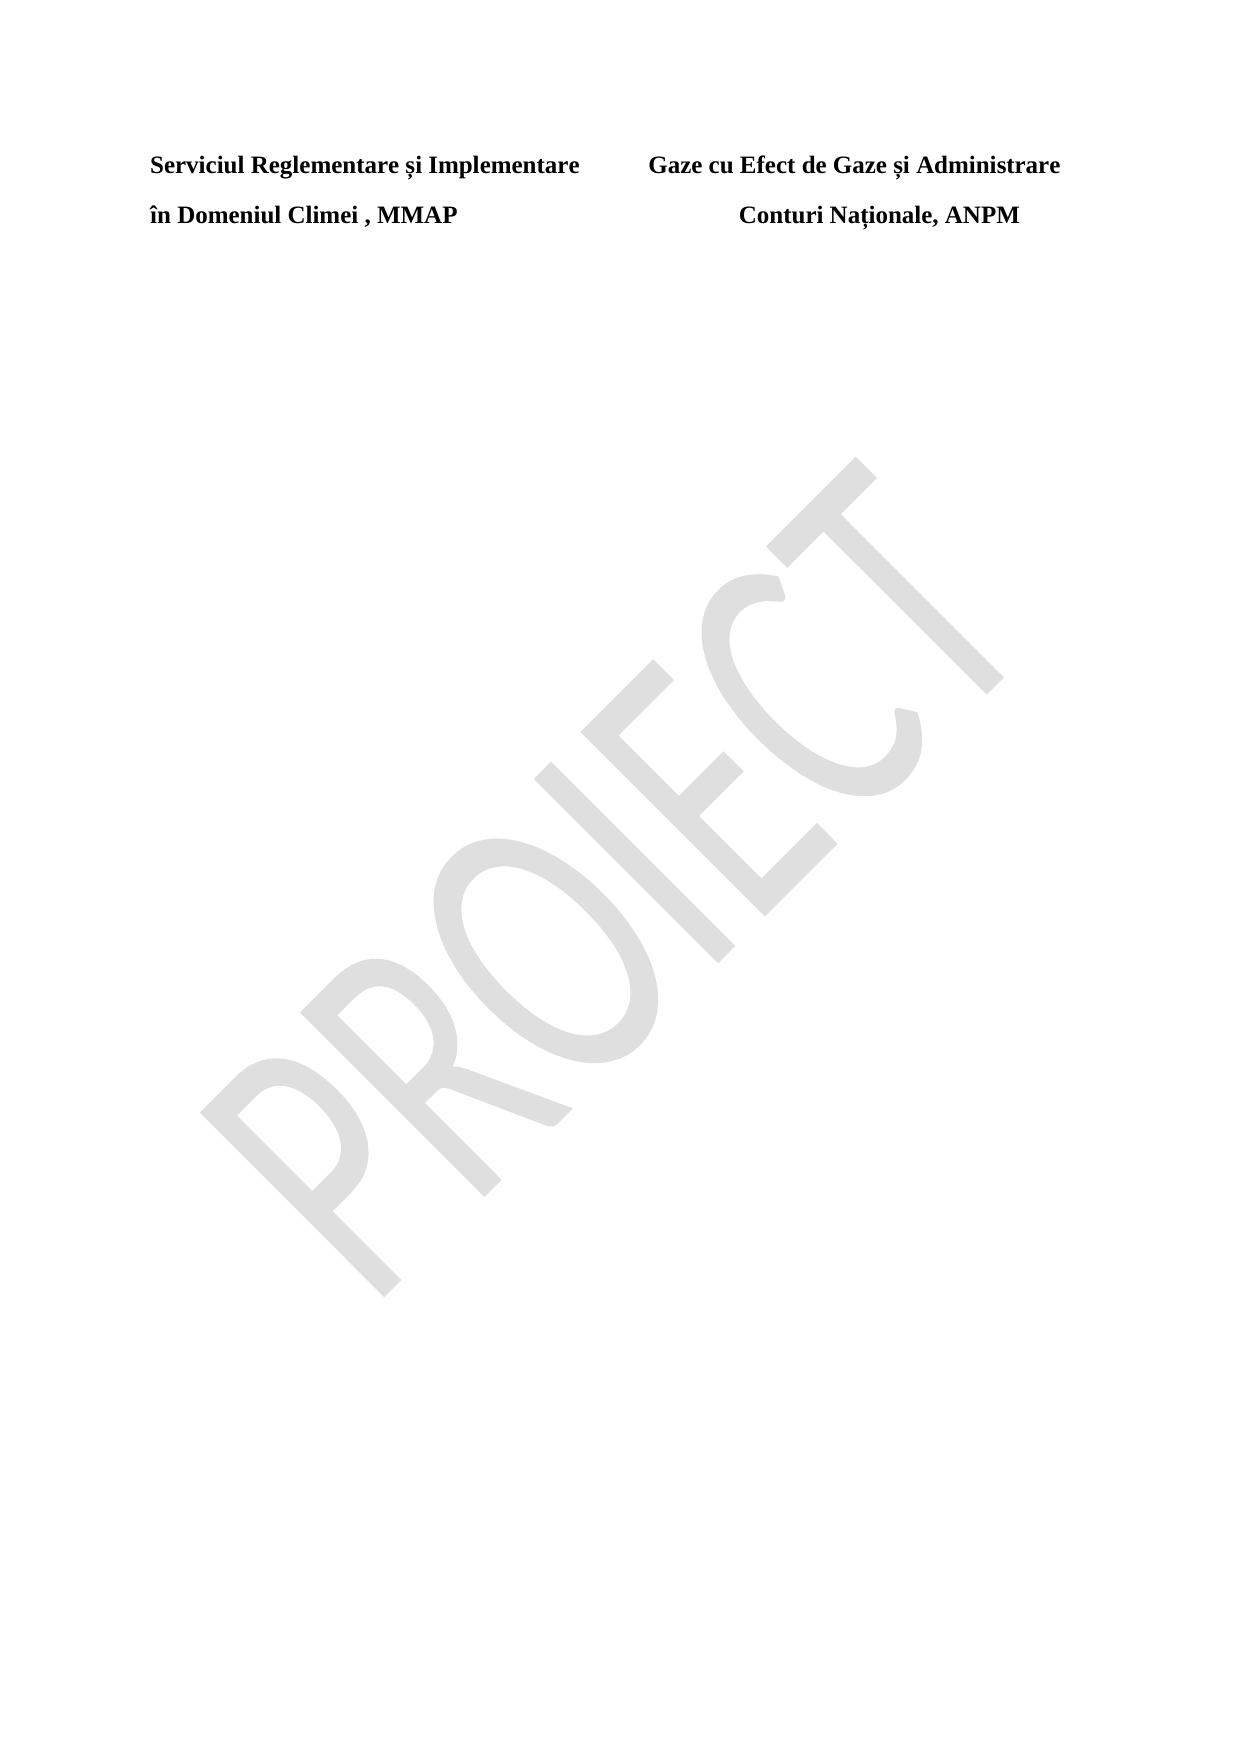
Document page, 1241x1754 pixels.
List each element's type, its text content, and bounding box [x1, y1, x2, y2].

text în Domeniul Climei , MMAP Conturi Naționale, ANPM [150, 200, 1087, 228]
text Serviciul Reglementare și Implementare Gaze cu Efect de Gaze și Administrare [150, 150, 1087, 179]
